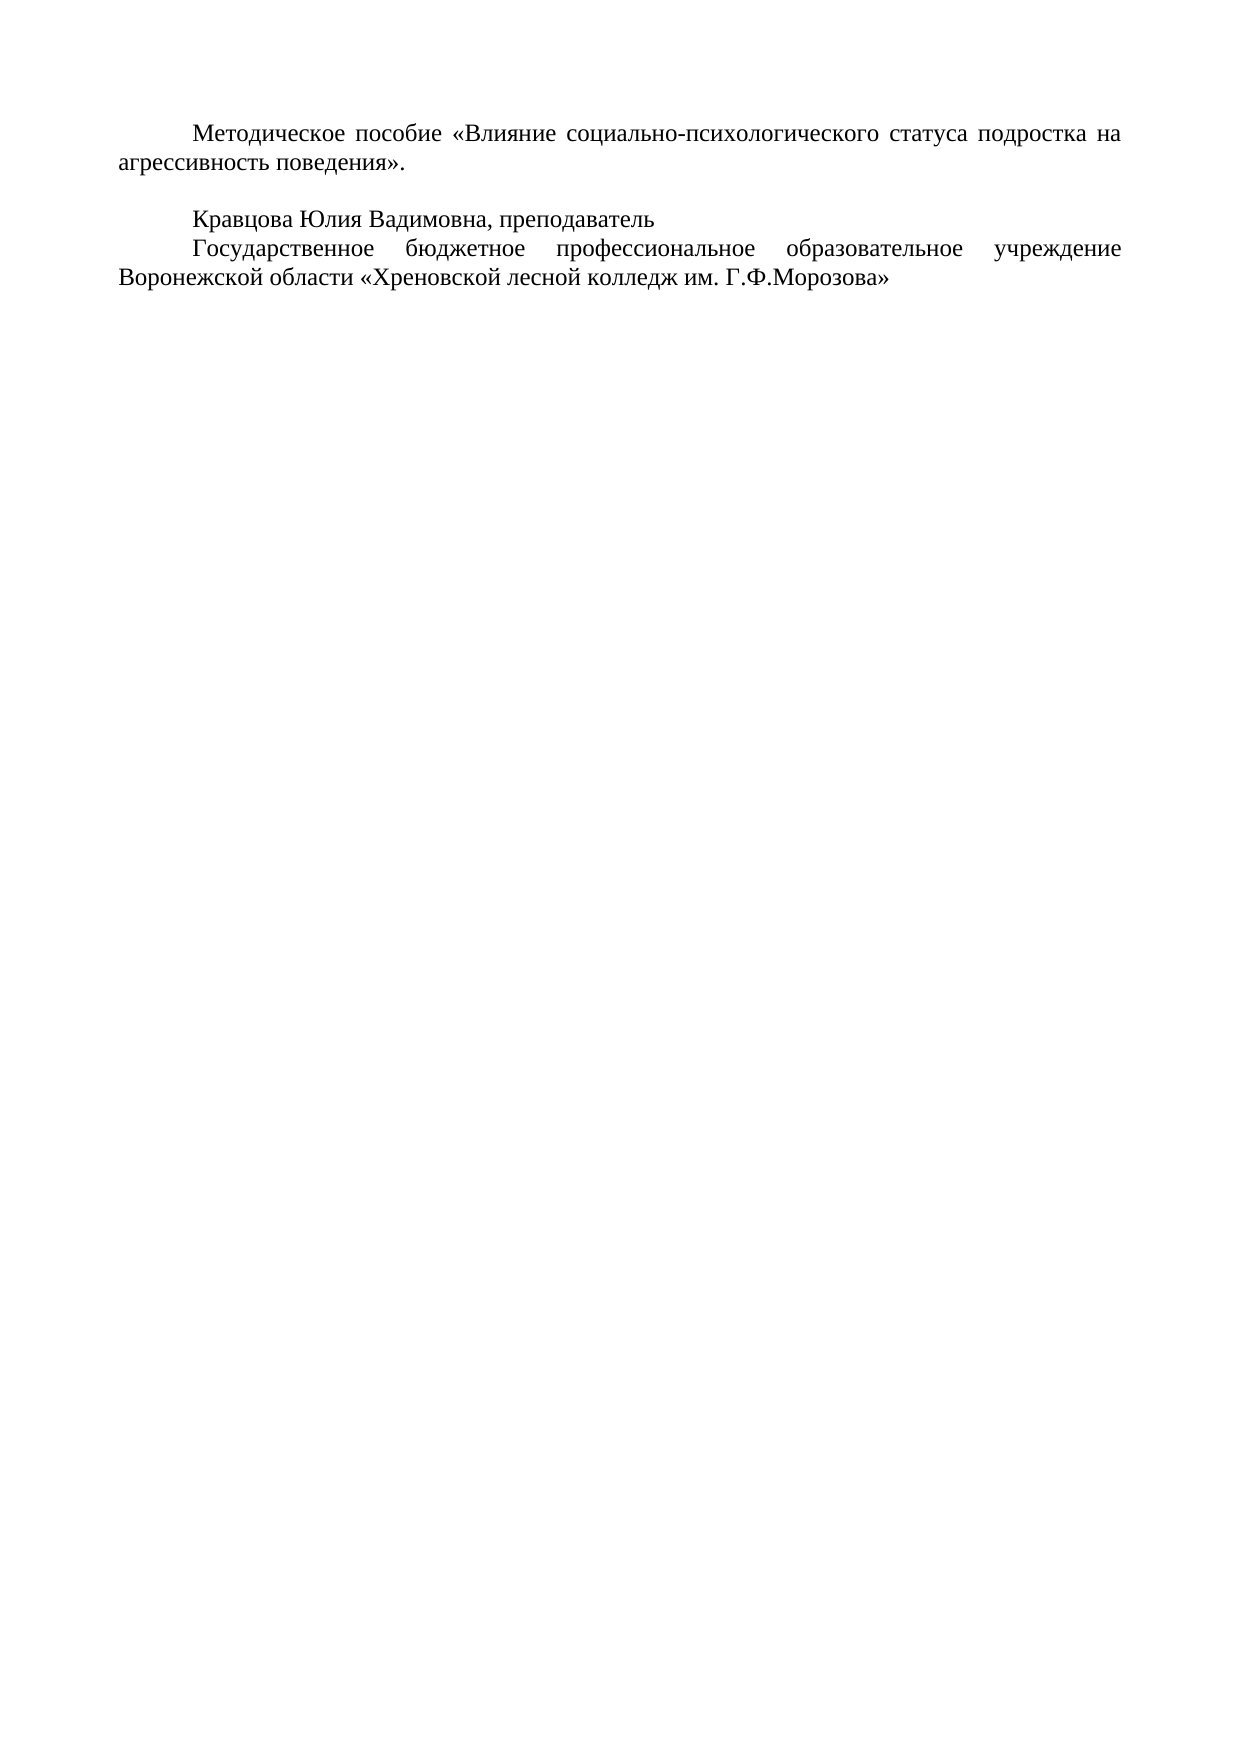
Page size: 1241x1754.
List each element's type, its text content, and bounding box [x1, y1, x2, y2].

text Методическое пособие «Влияние социально-психологического статуса подростка на агрессивность поведения». [118, 118, 1122, 176]
text Государственное бюджетное профессиональное образовательное учреждение Воронежской области «Хреновской лесной колледж им. Г.Ф.Морозова» [118, 233, 1122, 291]
text Кравцова Юлия Вадимовна, преподаватель [118, 204, 1122, 233]
